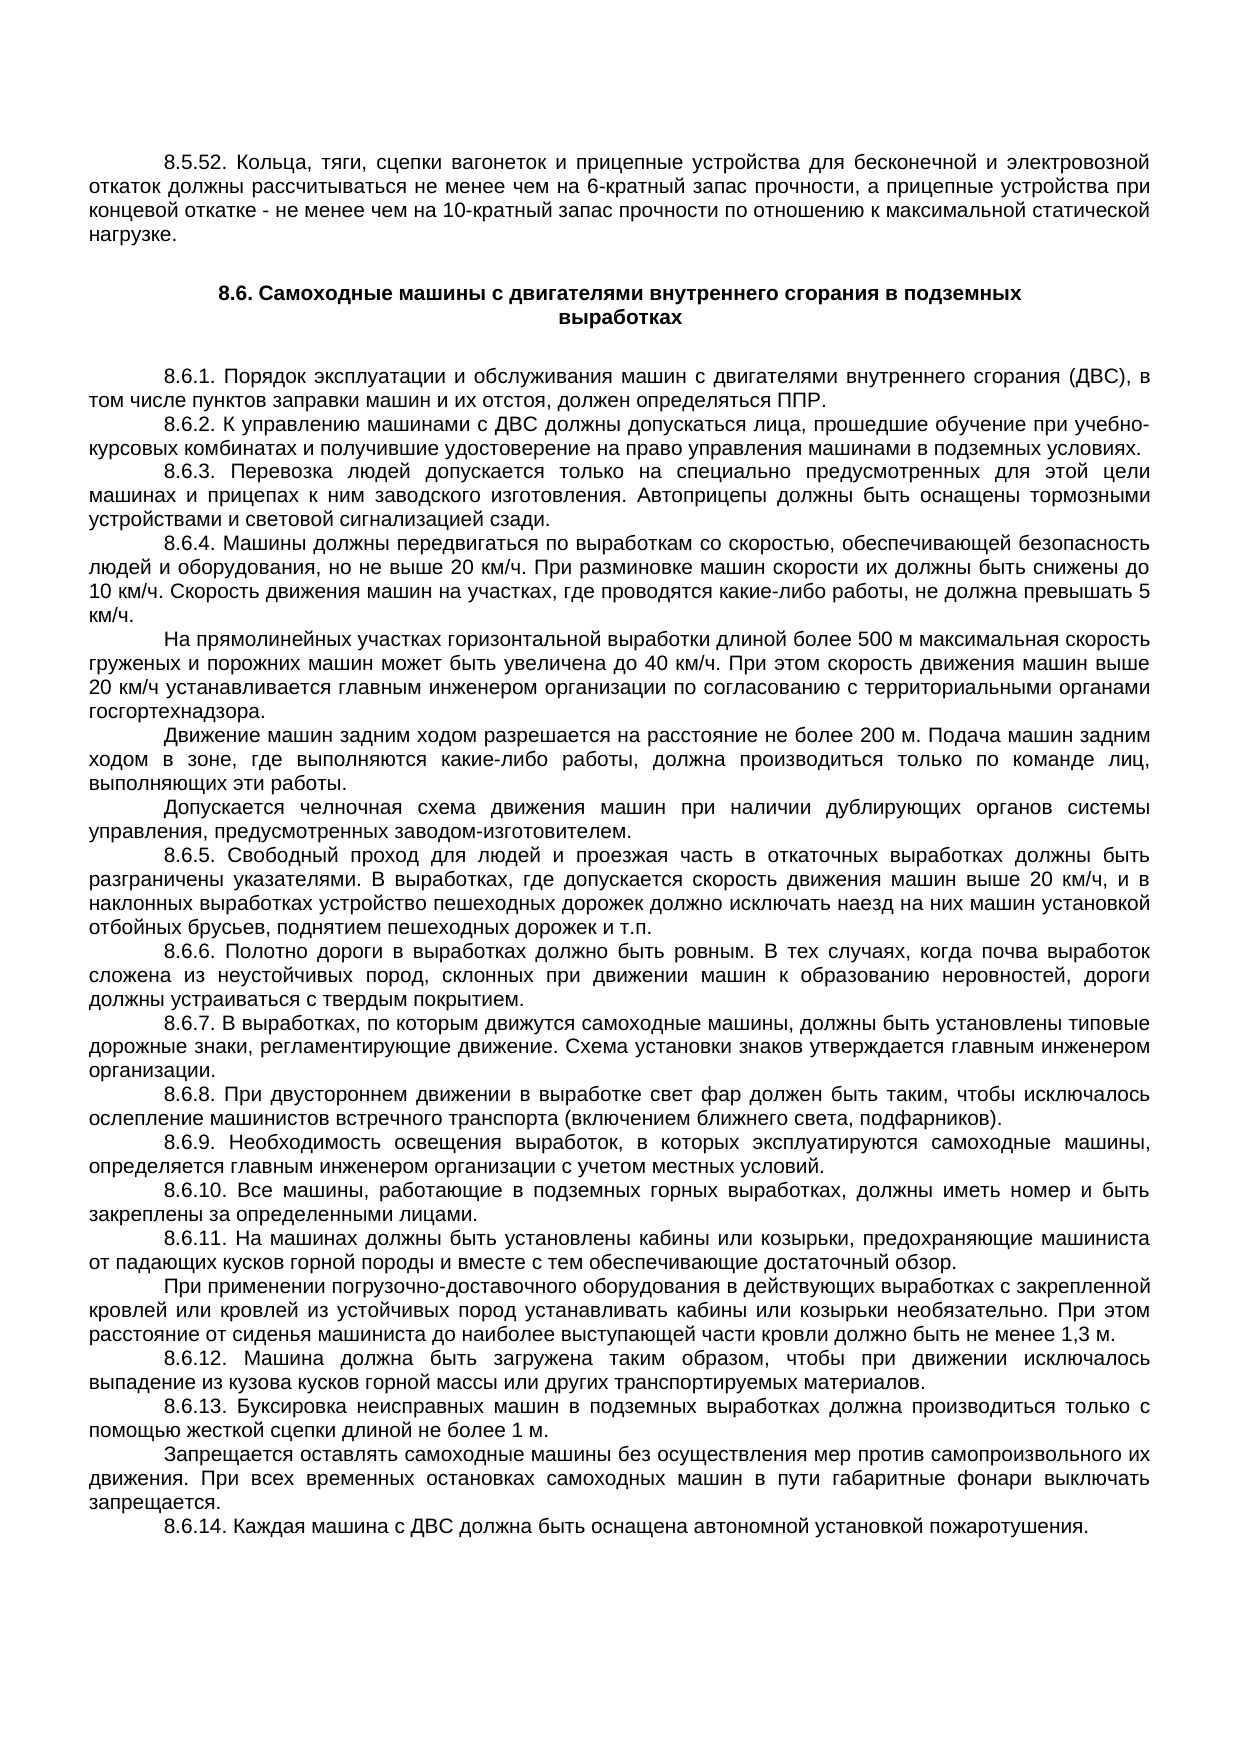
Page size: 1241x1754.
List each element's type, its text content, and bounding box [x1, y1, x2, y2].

list 8.6. Самоходные машины с двигателями внутреннего сгорания в подземных выработках [88, 281, 1152, 329]
text 8.6.6. Полотно дороги в выработках должно быть ровным. В тех случаях, когда почва выработок сложена из неустойчивых пород, склонных при движении машин к образованию неровностей, дороги должны устраиваться с твердым покрытием. [88, 938, 1152, 1010]
text На прямолинейных участках горизонтальной выработки длиной более 500 м максимальная скорость груженых и порожних машин может быть увеличена до 40 км/ч. При этом скорость движения машин выше 20 км/ч устанавливается главным инженером организации по согласованию с территориальными органами госгортехнадзора. [88, 627, 1152, 723]
text 8.6.14. Каждая машина с ДВС должна быть оснащена автономной установкой пожаротушения. [88, 1513, 1152, 1537]
text 8.6.2. К управлению машинами с ДВС должны допускаться лица, прошедшие обучение при учебно-курсовых комбинатах и получившие удостоверение на право управления машинами в подземных условиях. [88, 411, 1152, 459]
text Движение машин задним ходом разрешается на расстояние не более 200 м. Подача машин задним ходом в зоне, где выполняются какие-либо работы, должна производиться только по команде лиц, выполняющих эти работы. [88, 723, 1152, 795]
text 8.6.10. Все машины, работающие в подземных горных выработках, должны иметь номер и быть закреплены за определенными лицами. [88, 1178, 1152, 1226]
text 8.6.9. Необходимость освещения выработок, в которых эксплуатируются самоходные машины, определяется главным инженером организации с учетом местных условий. [88, 1130, 1152, 1178]
text 8.6.12. Машина должна быть загружена таким образом, чтобы при движении исключалось выпадение из кузова кусков горной массы или других транспортируемых материалов. [88, 1346, 1152, 1394]
text Допускается челночная схема движения машин при наличии дублирующих органов системы управления, предусмотренных заводом-изготовителем. [88, 795, 1152, 843]
text При применении погрузочно-доставочного оборудования в действующих выработках с закрепленной кровлей или кровлей из устойчивых пород устанавливать кабины или козырьки необязательно. При этом расстояние от сиденья машиниста до наиболее выступающей части кровли должно быть не менее 1,3 м. [88, 1274, 1152, 1346]
text 8.6.11. На машинах должны быть установлены кабины или козырьки, предохраняющие машиниста от падающих кусков горной породы и вместе с тем обеспечивающие достаточный обзор. [88, 1226, 1152, 1274]
text 8.6.4. Машины должны передвигаться по выработкам со скоростью, обеспечивающей безопасность людей и оборудования, но не выше 20 км/ч. При разминовке машин скорости их должны быть снижены до 10 км/ч. Скорость движения машин на участках, где проводятся какие-либо работы, не должна превышать 5 км/ч. [88, 531, 1152, 627]
text 8.6.5. Свободный проход для людей и проезжая часть в откаточных выработках должны быть разграничены указателями. В выработках, где допускается скорость движения машин выше 20 км/ч, и в наклонных выработках устройство пешеходных дорожек должно исключать наезд на них машин установкой отбойных брусьев, поднятием пешеходных дорожек и т.п. [88, 843, 1152, 938]
text 8.6.13. Буксировка неисправных машин в подземных выработках должна производиться только с помощью жесткой сцепки длиной не более 1 м. [88, 1394, 1152, 1442]
text 8.6.7. В выработках, по которым движутся самоходные машины, должны быть установлены типовые дорожные знаки, регламентирующие движение. Схема установки знаков утверждается главным инженером организации. [88, 1010, 1152, 1082]
text 8.5.52. Кольца, тяги, сцепки вагонеток и прицепные устройства для бесконечной и электровозной откаток должны рассчитываться не менее чем на 6-кратный запас прочности, а прицепные устройства при концевой откатке - не менее чем на 10-кратный запас прочности по отношению к максимальной статической нагрузке. [88, 150, 1152, 246]
text Запрещается оставлять самоходные машины без осуществления мер против самопроизвольного их движения. При всех временных остановках самоходных машин в пути габаритные фонари выключать запрещается. [88, 1442, 1152, 1513]
text 8.6.3. Перевозка людей допускается только на специально предусмотренных для этой цели машинах и прицепах к ним заводского изготовления. Автоприцепы должны быть оснащены тормозными устройствами и световой сигнализацией сзади. [88, 459, 1152, 531]
text 8.6.1. Порядок эксплуатации и обслуживания машин с двигателями внутреннего сгорания (ДВС), в том числе пунктов заправки машин и их отстоя, должен определяться ППР. [88, 363, 1152, 411]
text 8.6.8. При двустороннем движении в выработке свет фар должен быть таким, чтобы исключалось ослепление машинистов встречного транспорта (включением ближнего света, подфарников). [88, 1082, 1152, 1130]
